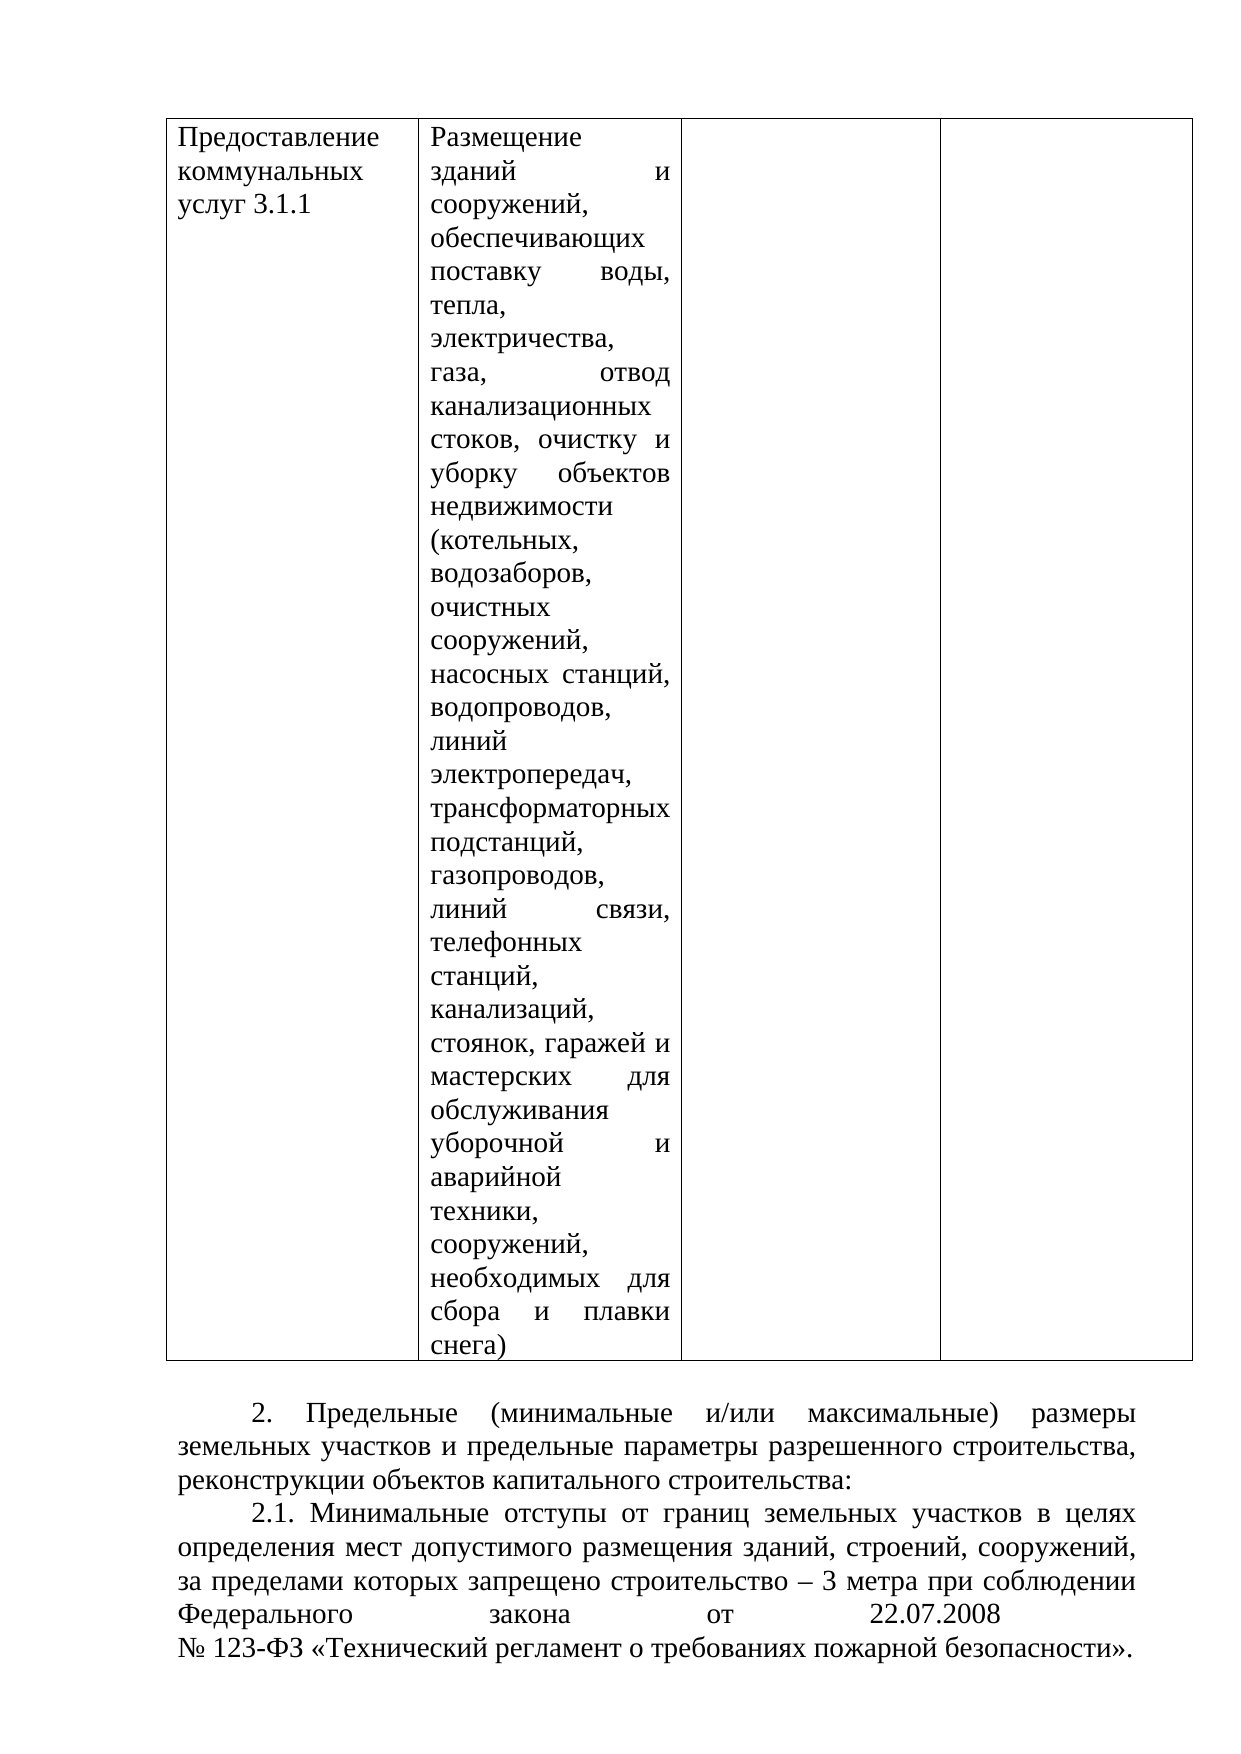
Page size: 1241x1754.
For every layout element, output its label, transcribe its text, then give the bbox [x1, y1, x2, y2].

text 2. Предельные (минимальные и/или максимальные) размеры земельных участков и предельные параметры разрешенного строительства, реконструкции объектов капитального строительства: [177, 1395, 1137, 1496]
text 2.1. Минимальные отступы от границ земельных участков в целях определения мест допустимого размещения зданий, строений, сооружений, за пределами которых запрещено строительство – 3 метра при соблюдении Федерального закона от 22.07.2008 № 123-ФЗ «Технический регламент о требованиях пожарной безопасности». [177, 1496, 1137, 1663]
table_cell [682, 119, 940, 1360]
table_cell Размещение зданий и сооружений, обеспечивающих поставку воды, тепла, электричества, газа, отвод канализационных стоков, очистку и уборку объектов недвижимости (котельных, водозаборов, очистных сооружений, насосных станций, водопроводов, линий электропередач, трансформаторных подстанций, газопроводов, линий связи, телефонных станций, канализаций, стоянок, гаражей и мастерских для обслуживания уборочной и аварийной техники, сооружений, необходимых для сбора и плавки снега) [419, 119, 681, 1360]
table_cell [941, 119, 1192, 1360]
table_cell Предоставление коммунальных услуг 3.1.1 [167, 119, 418, 1360]
